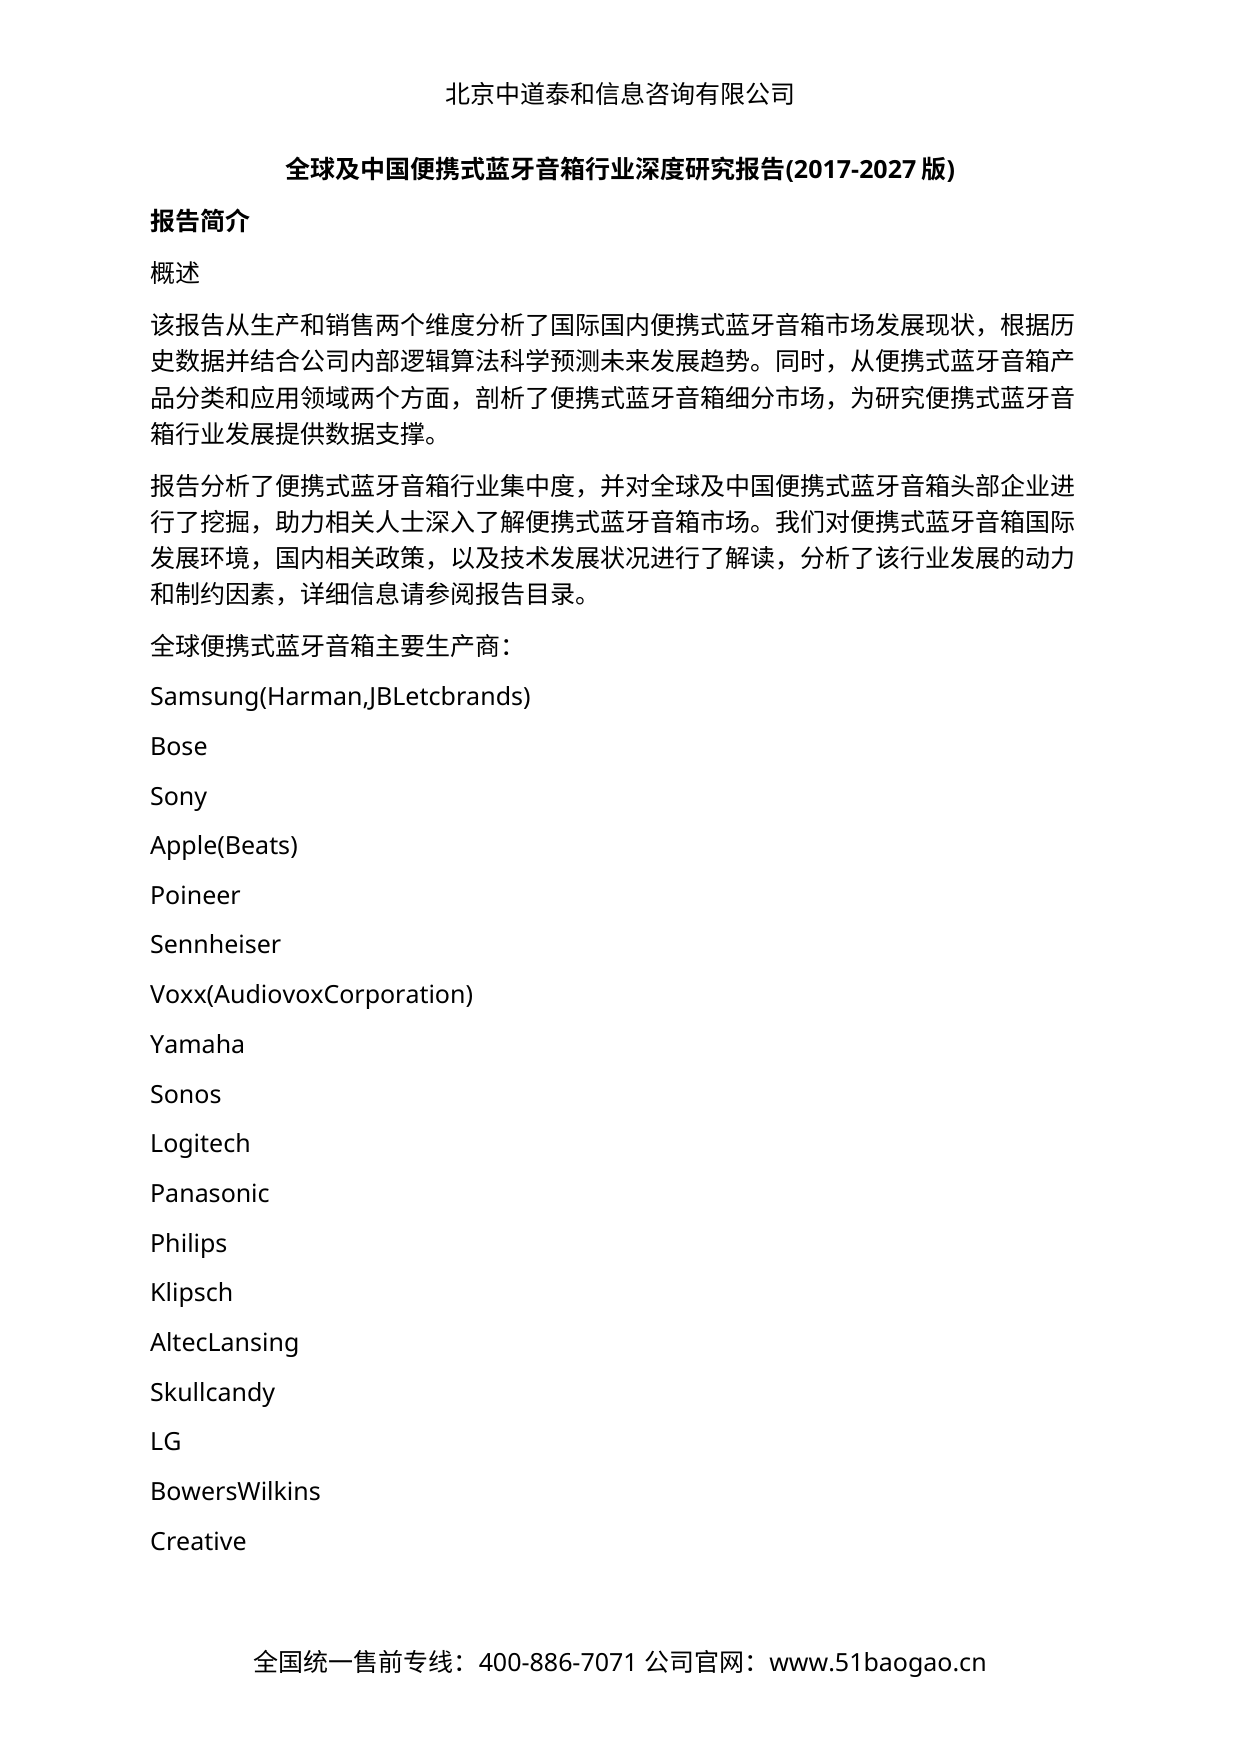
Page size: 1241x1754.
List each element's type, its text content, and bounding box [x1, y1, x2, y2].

text 报告分析了便携式蓝牙音箱行业集中度，并对全球及中国便携式蓝牙音箱头部企业进行了挖掘，助力相关人士深入了解便携式蓝牙音箱市场。我们对便携式蓝牙音箱国际发展环境，国内相关政策，以及技术发展状况进行了解读，分析了该行业发展的动力和制约因素，详细信息请参阅报告目录。 [150, 466, 1090, 611]
text Sennheiser [150, 927, 1090, 961]
text 概述 [150, 254, 1090, 290]
text Sonos [150, 1076, 1090, 1110]
text 全球及中国便携式蓝牙音箱行业深度研究报告(2017-2027版) [150, 150, 1090, 186]
text Poineer [150, 877, 1090, 912]
text Klipsch [150, 1275, 1090, 1309]
text Creative [150, 1523, 1090, 1557]
text Voxx(AudiovoxCorporation) [150, 977, 1090, 1011]
text Yamaha [150, 1027, 1090, 1061]
text LG [150, 1424, 1090, 1458]
text Skullcandy [150, 1374, 1090, 1408]
text 该报告从生产和销售两个维度分析了国际国内便携式蓝牙音箱市场发展现状，根据历史数据并结合公司内部逻辑算法科学预测未来发展趋势。同时，从便携式蓝牙音箱产品分类和应用领域两个方面，剖析了便携式蓝牙音箱细分市场，为研究便携式蓝牙音箱行业发展提供数据支撑。 [150, 306, 1090, 451]
text 全球便携式蓝牙音箱主要生产商： [150, 627, 1090, 663]
text Samsung(Harman,JBLetcbrands) [150, 679, 1090, 713]
text Apple(Beats) [150, 828, 1090, 862]
text AltecLansing [150, 1325, 1090, 1359]
text Philips [150, 1225, 1090, 1259]
text BowersWilkins [150, 1474, 1090, 1508]
text Sony [150, 778, 1090, 812]
text Panasonic [150, 1176, 1090, 1210]
text Bose [150, 728, 1090, 762]
text 报告简介 [150, 202, 1090, 238]
text Logitech [150, 1126, 1090, 1160]
